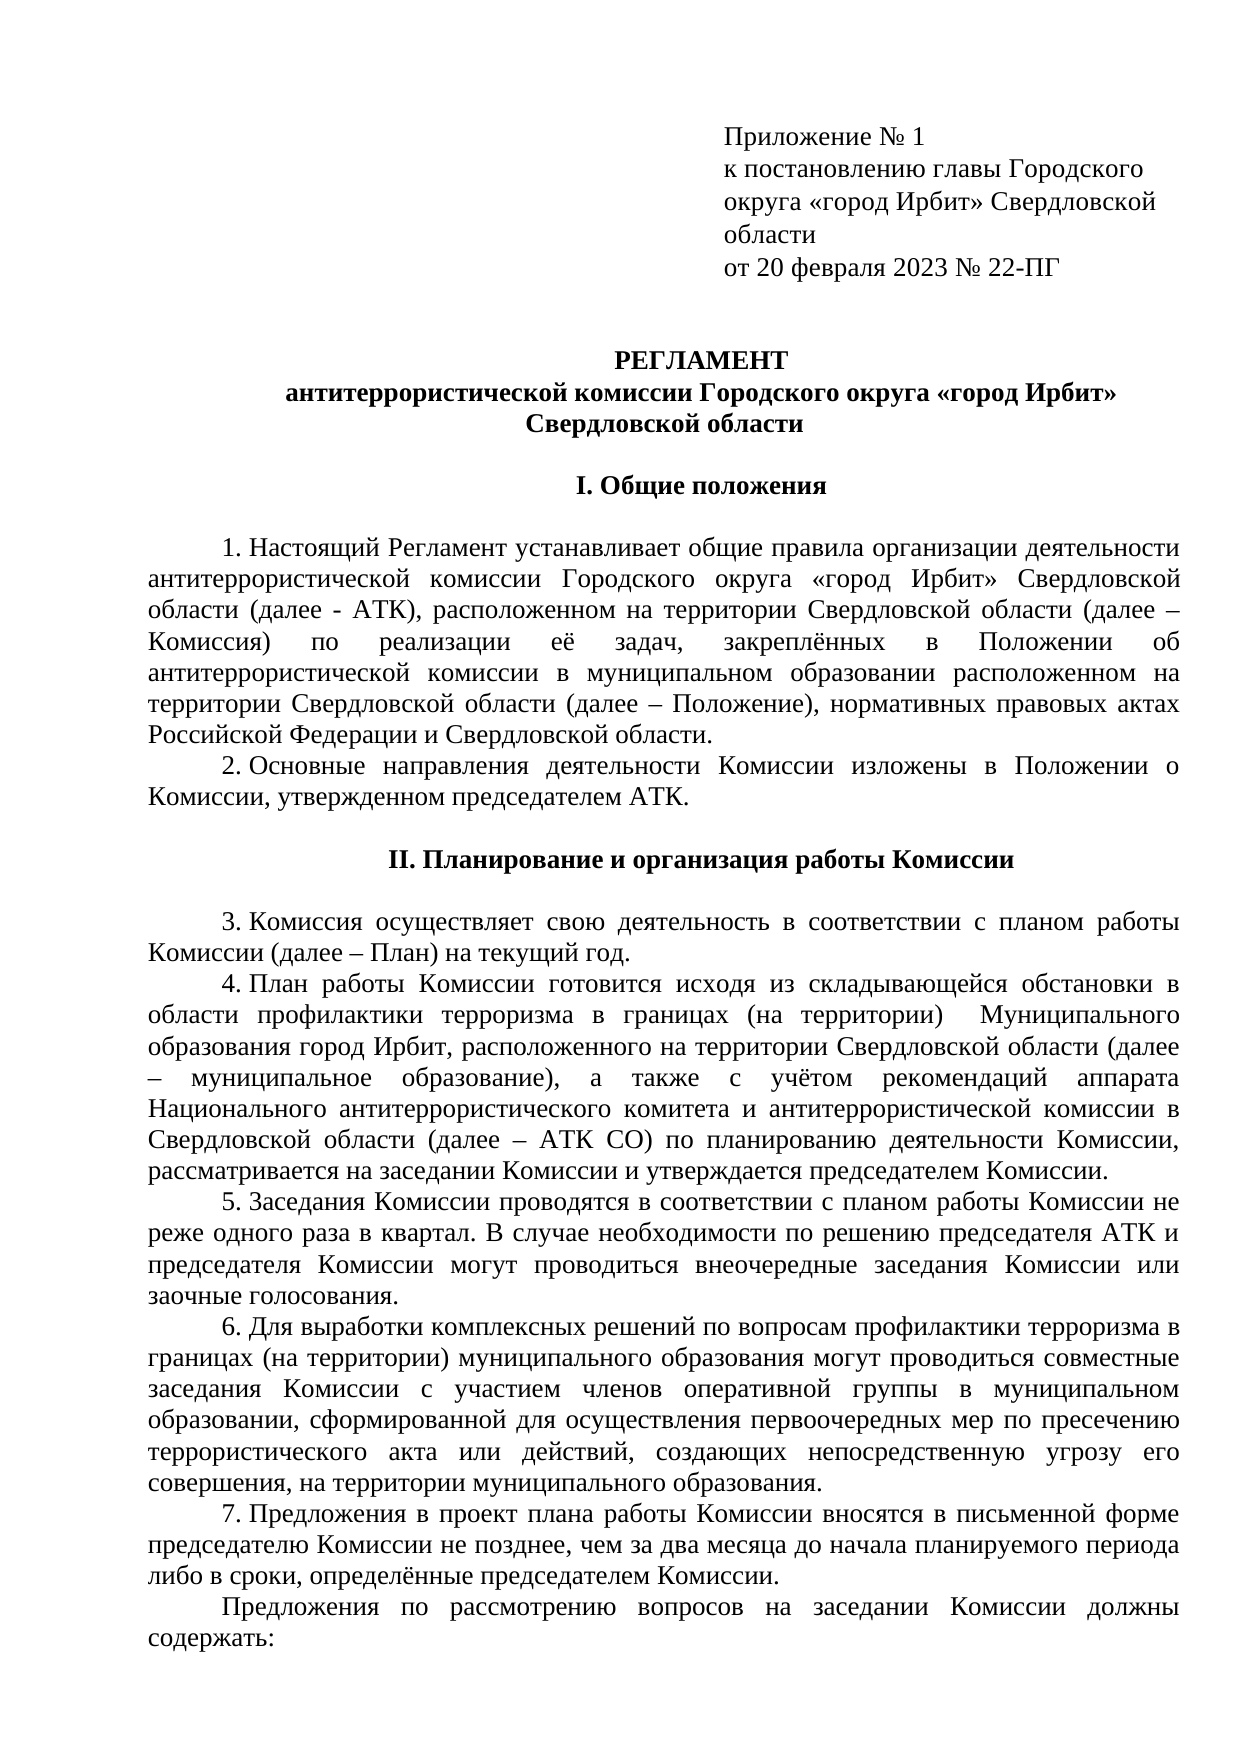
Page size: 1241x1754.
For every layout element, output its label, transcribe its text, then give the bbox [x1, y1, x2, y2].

text антитеррористической комиссии Городского округа «город Ирбит» Свердловской области [148, 376, 1181, 438]
text 6. Для выработки комплексных решений по вопросам профилактики терроризма в границах (на территории) муниципального образования могут проводиться совместные заседания Комиссии с участием членов оперативной группы в муниципальном образовании, сформированной для осуществления первоочередных мер по пресечению террористического акта или действий, создающих непосредственную угрозу его совершения, на территории муниципального образования. [148, 1310, 1181, 1497]
text Предложения по рассмотрению вопросов на заседании Комиссии должны содержать: [148, 1590, 1181, 1653]
text 2. Основные направления деятельности Комиссии изложены в Положении о Комиссии, утвержденном председателем АТК. [148, 749, 1181, 812]
text II. Планирование и организация работы Комиссии [148, 843, 1181, 874]
text 4. План работы Комиссии готовится исходя из складывающейся обстановки в области профилактики терроризма в границах (на территории) Муниципального образования город Ирбит, расположенного на территории Свердловской области (далее – муниципальное образование), а также с учётом рекомендаций аппарата Национального антитеррористического комитета и антитеррористической комиссии в Свердловской области (далее – АТК СО) по планированию деятельности Комиссии, рассматривается на заседании Комиссии и утверждается председателем Комиссии. [148, 967, 1181, 1185]
text 1. Настоящий Регламент устанавливает общие правила организации деятельности антитеррористической комиссии Городского округа «город Ирбит» Свердловской области (далее - АТК), расположенном на территории Свердловской области (далее – Комиссия) по реализации её задач, закреплённых в Положении об антитеррористической комиссии в муниципальном образовании расположенном на территории Свердловской области (далее – Положение), нормативных правовых актах Российской Федерации и Свердловской области. [148, 531, 1181, 749]
text Приложение № 1 [148, 118, 1181, 151]
text от 20 февраля 2023 № 22-ПГ [724, 249, 1181, 282]
text 5. 3аседания Комиссии проводятся в соответствии с планом работы Комиссии не реже одного раза в квартал. В случае необходимости по решению председателя АТК и председателя Комиссии могут проводиться внеочередные заседания Комиссии или заочные голосования. [148, 1185, 1181, 1310]
text I. Общие положения [148, 469, 1181, 500]
text 3. Комиссия осуществляет свою деятельность в соответствии с планом работы Комиссии (далее – План) на текущий год. [148, 905, 1181, 967]
text к постановлению главы Городского округа «город Ирбит» Свердловской области [724, 151, 1181, 249]
text 7. Предложения в проект плана работы Комиссии вносятся в письменной форме председателю Комиссии не позднее, чем за два месяца до начала планируемого периода либо в сроки, определённые председателем Комиссии. [148, 1497, 1181, 1590]
text РЕГЛАМЕНТ [148, 344, 1181, 376]
